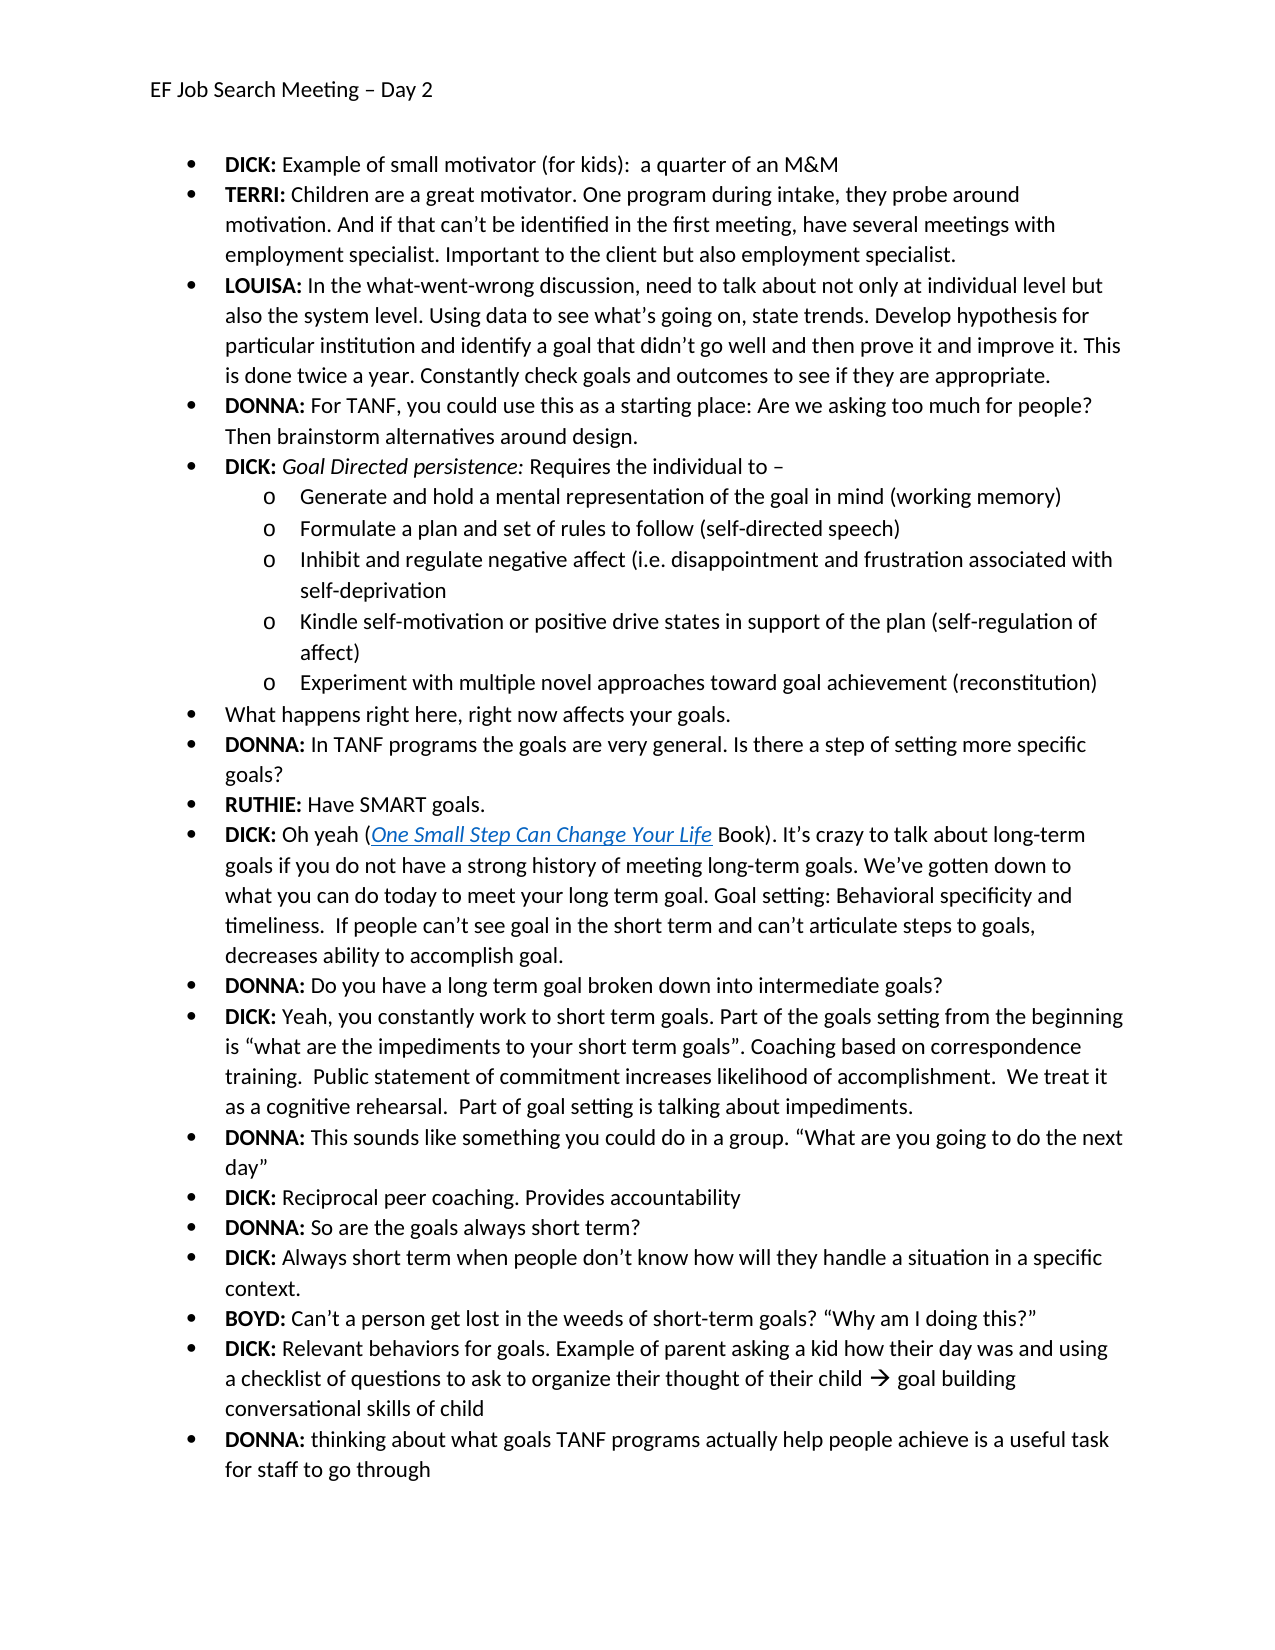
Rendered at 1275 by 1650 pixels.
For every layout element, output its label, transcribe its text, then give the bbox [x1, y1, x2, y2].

list Generate and hold a mental representation of the goal in mind (working memory) [262, 482, 1125, 511]
list DONNA: So are the goals always short term? [187, 1213, 1125, 1241]
list DICK: Yeah, you constantly work to short term goals. Part of the goals setting from the beginning is “what are the impediments to your short term goals”. Coaching based on correspondence training. Public statement of commitment increases likelihood of accomplishment. We treat it as a cognitive rehearsal. Part of goal setting is talking about impediments. [187, 1002, 1125, 1121]
list TERRI: Children are a great motivator. One program during intake, they probe around motivation. And if that can’t be identified in the first meeting, have several meetings with employment specialist. Important to the client but also employment specialist. [187, 180, 1125, 269]
list Kindle self-motivation or positive drive states in support of the plan (self-regulation of affect) [262, 607, 1125, 666]
list DONNA: This sounds like something you could do in a group. “What are you going to do the next day” [187, 1123, 1125, 1181]
list DONNA: For TANF, you could use this as a starting place: Are we asking too much for people? Then brainstorm alternatives around design. [187, 392, 1125, 450]
list DICK: Example of small motivator (for kids): a quarter of an M&M [187, 150, 1125, 178]
list BOYD: Can’t a person get lost in the weeds of short-term goals? “Why am I doing this?” [187, 1304, 1125, 1332]
list Inhibit and regulate negative affect (i.e. disappointment and frustration associated with self-deprivation [262, 545, 1125, 604]
list RUTHIE: Have SMART goals. [187, 790, 1125, 818]
list DICK: Relevant behaviors for goals. Example of parent asking a kid how their day was and using a checklist of questions to ask to organize their thought of their child goal building conversational skills of child [187, 1334, 1125, 1423]
list DICK: Goal Directed persistence: Requires the individual to – [187, 452, 1125, 480]
list What happens right here, right now affects your goals. [187, 700, 1125, 728]
list DICK: Reciprocal peer coaching. Provides accountability [187, 1183, 1125, 1211]
list DICK: Always short term when people don’t know how will they handle a situation in a specific context. [187, 1243, 1125, 1302]
list Experiment with multiple novel approaches toward goal achievement (reconstitution) [262, 668, 1125, 697]
list DONNA: Do you have a long term goal broken down into intermediate goals? [187, 972, 1125, 1000]
list Formulate a plan and set of rules to follow (self-directed speech) [262, 514, 1125, 543]
list LOUISA: In the what-went-wrong discussion, need to talk about not only at individual level but also the system level. Using data to see what’s going on, state trends. Develop hypothesis for particular institution and identify a goal that didn’t go well and then prove it and improve it. This is done twice a year. Constantly check goals and outcomes to see if they are appropriate. [187, 271, 1125, 389]
list DICK: Oh yeah (One Small Step Can Change Your Life Book). It’s crazy to talk about long-term goals if you do not have a strong history of meeting long-term goals. We’ve gotten down to what you can do today to meet your long term goal. Goal setting: Behavioral specificity and timeliness. If people can’t see goal in the short term and can’t articulate steps to goals, decreases ability to accomplish goal. [187, 821, 1125, 969]
list DONNA: In TANF programs the goals are very general. Is there a step of setting more specific goals? [187, 730, 1125, 788]
list DONNA: thinking about what goals TANF programs actually help people achieve is a useful task for staff to go through [187, 1425, 1125, 1483]
